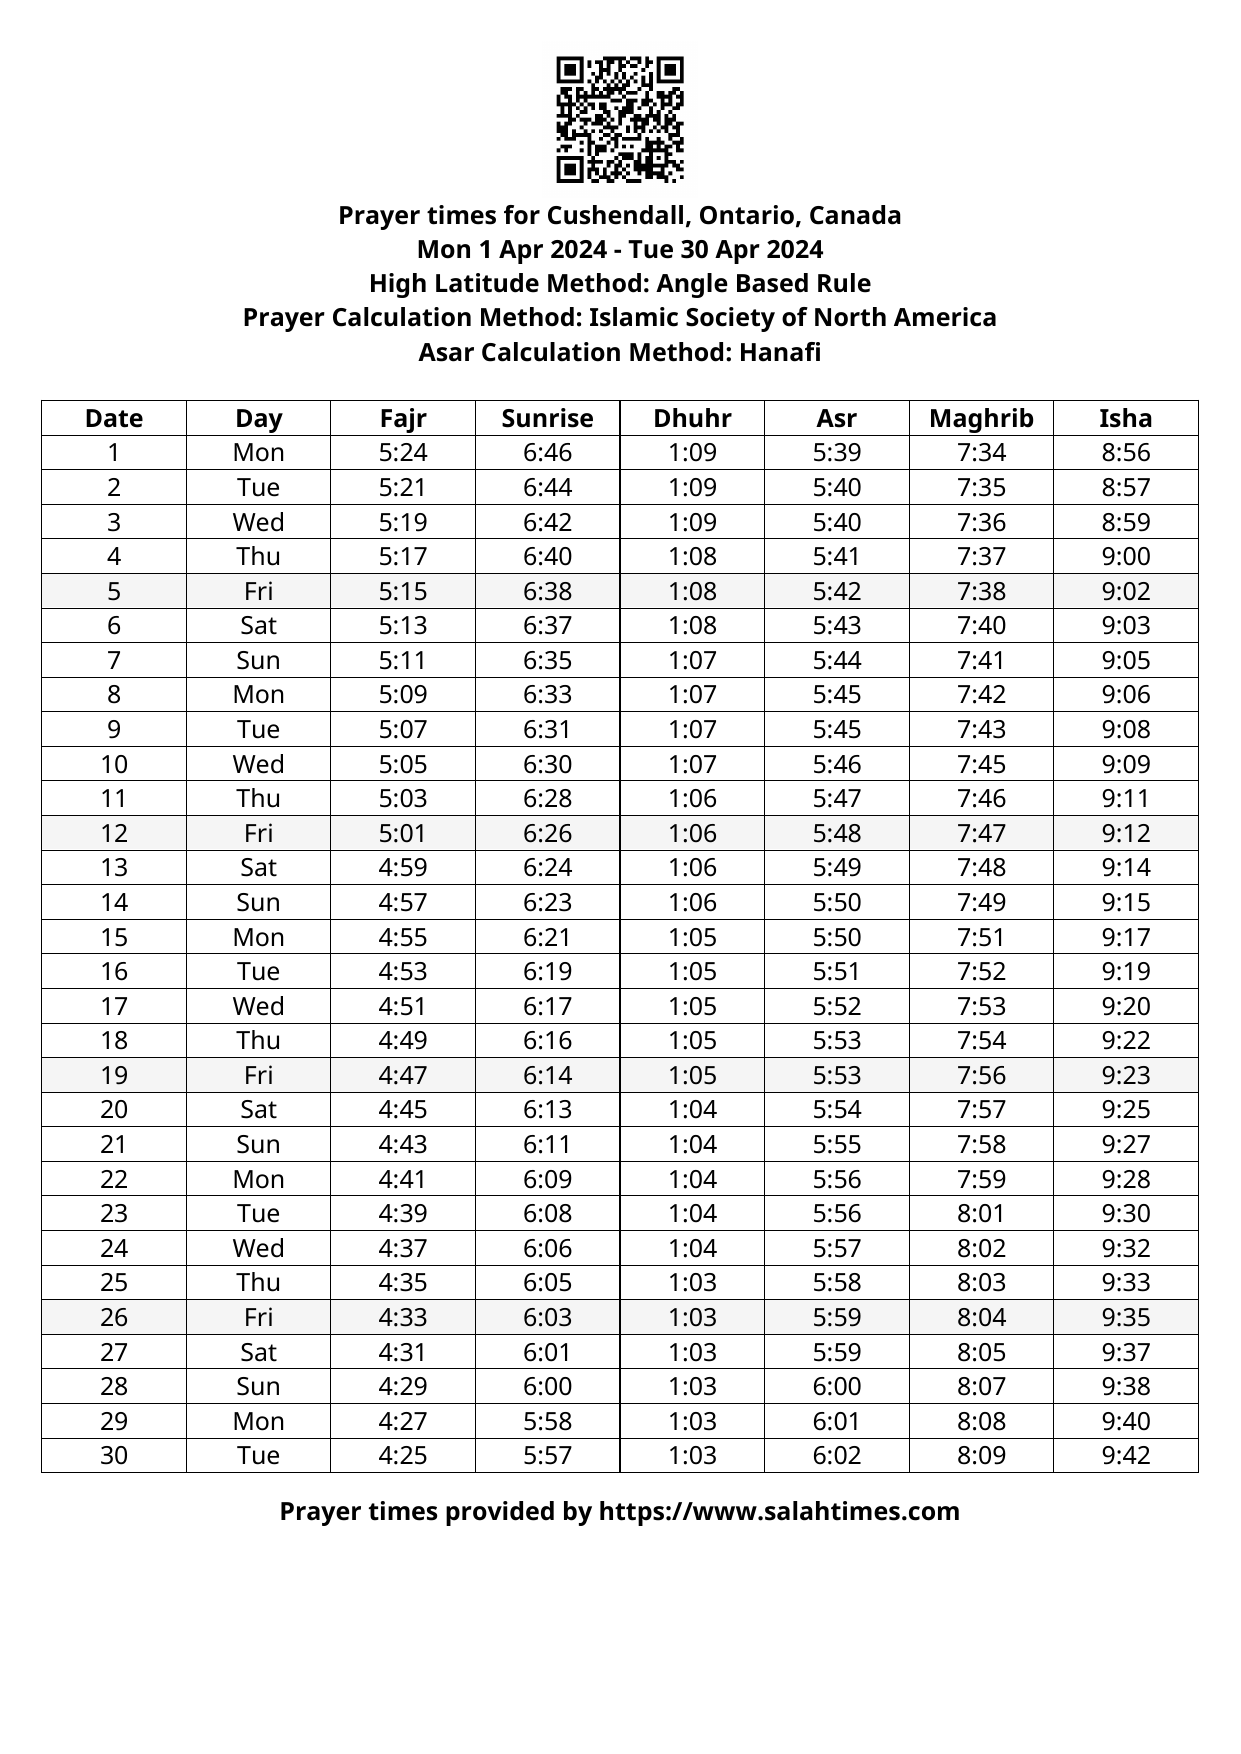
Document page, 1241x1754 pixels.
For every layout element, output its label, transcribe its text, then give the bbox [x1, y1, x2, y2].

table_cell 5:41 [765, 539, 909, 573]
table_cell 24 [42, 1231, 186, 1264]
table_cell 6:31 [476, 712, 619, 746]
table_cell 4:55 [331, 920, 475, 953]
table_cell 5 [42, 574, 186, 607]
table_cell 1:09 [621, 470, 764, 504]
table_cell 2 [42, 470, 186, 504]
table_cell 1:03 [621, 1404, 764, 1437]
table_cell 5:59 [765, 1300, 909, 1334]
table_cell 7:59 [910, 1162, 1053, 1195]
table_cell 6:33 [476, 678, 619, 711]
table_cell Tue [187, 1196, 330, 1230]
table_cell 7:42 [910, 678, 1053, 711]
table_cell 7:47 [910, 816, 1053, 849]
table_cell 1:09 [621, 436, 764, 469]
table_cell Fri [187, 574, 330, 607]
table_cell 11 [42, 781, 186, 815]
table_cell 5:19 [331, 505, 475, 538]
table_cell 5:42 [765, 574, 909, 607]
table_cell 6:23 [476, 885, 619, 919]
table_cell 6:46 [476, 436, 619, 469]
table_cell 28 [42, 1369, 186, 1403]
table_cell 1:04 [621, 1196, 764, 1230]
table_cell 5:56 [765, 1162, 909, 1195]
table_cell 4:47 [331, 1058, 475, 1092]
table_cell 6:06 [476, 1231, 619, 1264]
table_cell 14 [42, 885, 186, 919]
table_cell 1:06 [621, 851, 764, 884]
table_cell 9:19 [1054, 954, 1198, 988]
table_cell 5:09 [331, 678, 475, 711]
table_cell 13 [42, 851, 186, 884]
table_cell 9:33 [1054, 1266, 1198, 1299]
table_cell Sun [187, 643, 330, 677]
table_cell 6:01 [765, 1404, 909, 1437]
table_cell 5:53 [765, 1058, 909, 1092]
table_cell Wed [187, 1231, 330, 1264]
table_header Sunrise [476, 401, 619, 434]
table_cell Mon [187, 920, 330, 953]
table_cell 4:29 [331, 1369, 475, 1403]
table_cell 6:42 [476, 505, 619, 538]
table_cell 7:43 [910, 712, 1053, 746]
text Prayer times provided by https://www.salahtimes.com [42, 1494, 1198, 1528]
table_cell 30 [42, 1439, 186, 1472]
table_cell 15 [42, 920, 186, 953]
table_cell 5:59 [765, 1335, 909, 1368]
table_cell 5:45 [765, 678, 909, 711]
table_cell 6:38 [476, 574, 619, 607]
text High Latitude Method: Angle Based Rule [42, 266, 1198, 300]
table_cell 1:03 [621, 1439, 764, 1472]
table_cell 6:16 [476, 1024, 619, 1057]
table_cell 9:14 [1054, 851, 1198, 884]
table_cell 6:01 [476, 1335, 619, 1368]
table_cell 9:23 [1054, 1058, 1198, 1092]
table_cell 18 [42, 1024, 186, 1057]
table_cell 6:03 [476, 1300, 619, 1334]
table_cell 6:02 [765, 1439, 909, 1472]
table_cell 1 [42, 436, 186, 469]
table_cell 6:00 [476, 1369, 619, 1403]
table_header Maghrib [910, 401, 1053, 434]
table_header Day [187, 401, 330, 434]
table_cell Thu [187, 1024, 330, 1057]
table_cell 8:01 [910, 1196, 1053, 1230]
table_cell 4:59 [331, 851, 475, 884]
table_cell 4:37 [331, 1231, 475, 1264]
table_cell 9:30 [1054, 1196, 1198, 1230]
table_header Dhuhr [621, 401, 764, 434]
table_cell Mon [187, 436, 330, 469]
table_cell 5:57 [765, 1231, 909, 1264]
table_cell 6:14 [476, 1058, 619, 1092]
table_cell Sun [187, 1127, 330, 1161]
table_cell 7:57 [910, 1093, 1053, 1126]
table_cell 4:35 [331, 1266, 475, 1299]
table_cell 27 [42, 1335, 186, 1368]
table_cell 5:13 [331, 609, 475, 642]
table_cell 9:08 [1054, 712, 1198, 746]
table_cell 7:53 [910, 989, 1053, 1022]
table_cell 26 [42, 1300, 186, 1334]
table_cell 9:00 [1054, 539, 1198, 573]
table_cell 5:21 [331, 470, 475, 504]
table_cell 7:56 [910, 1058, 1053, 1092]
table_cell 7:45 [910, 747, 1053, 780]
table_cell 1:07 [621, 643, 764, 677]
table_cell 12 [42, 816, 186, 849]
table_cell 8:02 [910, 1231, 1053, 1264]
table_cell 4:31 [331, 1335, 475, 1368]
table_cell 4:25 [331, 1439, 475, 1472]
table_cell 4:41 [331, 1162, 475, 1195]
table_cell 9:09 [1054, 747, 1198, 780]
table_cell 9:22 [1054, 1024, 1198, 1057]
table_cell 9:37 [1054, 1335, 1198, 1368]
table_cell 6:11 [476, 1127, 619, 1161]
table_cell 7 [42, 643, 186, 677]
table_header Asr [765, 401, 909, 434]
table_cell Mon [187, 1404, 330, 1437]
table_cell 6:40 [476, 539, 619, 573]
table_cell 6:19 [476, 954, 619, 988]
table_cell 5:03 [331, 781, 475, 815]
table_cell 21 [42, 1127, 186, 1161]
table_cell 6:24 [476, 851, 619, 884]
table_header Date [42, 401, 186, 434]
table_cell 6:37 [476, 609, 619, 642]
table_cell Sat [187, 1335, 330, 1368]
table_cell Tue [187, 470, 330, 504]
table_cell 9:27 [1054, 1127, 1198, 1161]
table_cell 1:08 [621, 574, 764, 607]
table_cell 8:04 [910, 1300, 1053, 1334]
table_cell 9:17 [1054, 920, 1198, 953]
table_cell 29 [42, 1404, 186, 1437]
table_cell Sat [187, 851, 330, 884]
table_cell 5:24 [331, 436, 475, 469]
table_cell 1:05 [621, 920, 764, 953]
table_cell 3 [42, 505, 186, 538]
table_cell 9:25 [1054, 1093, 1198, 1126]
table_cell 5:45 [765, 712, 909, 746]
table_cell Mon [187, 678, 330, 711]
table_cell 9:12 [1054, 816, 1198, 849]
picture [542, 41, 699, 198]
table_cell 1:06 [621, 781, 764, 815]
table_cell 1:07 [621, 712, 764, 746]
table_cell 7:51 [910, 920, 1053, 953]
table_cell 9:20 [1054, 989, 1198, 1022]
table_cell 5:58 [476, 1404, 619, 1437]
table_cell 5:43 [765, 609, 909, 642]
table_cell 5:40 [765, 505, 909, 538]
table_cell 5:53 [765, 1024, 909, 1057]
table_header Isha [1054, 401, 1198, 434]
table_cell 1:04 [621, 1162, 764, 1195]
table_cell 8:57 [1054, 470, 1198, 504]
table_cell 1:08 [621, 539, 764, 573]
table_cell 1:05 [621, 1058, 764, 1092]
table_cell 5:52 [765, 989, 909, 1022]
table_cell 1:08 [621, 609, 764, 642]
table_cell 7:41 [910, 643, 1053, 677]
table_cell 5:47 [765, 781, 909, 815]
table_cell 4:49 [331, 1024, 475, 1057]
table_cell Fri [187, 816, 330, 849]
table_cell 25 [42, 1266, 186, 1299]
table_cell 5:46 [765, 747, 909, 780]
table_cell Thu [187, 781, 330, 815]
table_cell 9:02 [1054, 574, 1198, 607]
table_cell 22 [42, 1162, 186, 1195]
table_cell 7:48 [910, 851, 1053, 884]
table_cell 6:35 [476, 643, 619, 677]
table_cell Thu [187, 1266, 330, 1299]
table_cell Mon [187, 1162, 330, 1195]
table_cell 1:06 [621, 816, 764, 849]
table_cell 5:17 [331, 539, 475, 573]
table_cell Wed [187, 989, 330, 1022]
table_cell 5:01 [331, 816, 475, 849]
table_cell 5:54 [765, 1093, 909, 1126]
table_cell 4:43 [331, 1127, 475, 1161]
table_cell 7:36 [910, 505, 1053, 538]
table_cell 9:03 [1054, 609, 1198, 642]
table_cell 5:55 [765, 1127, 909, 1161]
table_cell 6:17 [476, 989, 619, 1022]
table_cell 5:15 [331, 574, 475, 607]
table_cell Fri [187, 1300, 330, 1334]
table_cell 20 [42, 1093, 186, 1126]
table_cell 8:56 [1054, 436, 1198, 469]
table_cell 4:57 [331, 885, 475, 919]
table_cell Tue [187, 954, 330, 988]
table_cell 6:26 [476, 816, 619, 849]
table_cell 17 [42, 989, 186, 1022]
table_cell 5:57 [476, 1439, 619, 1472]
table_cell 8:09 [910, 1439, 1053, 1472]
table_cell 7:35 [910, 470, 1053, 504]
table_cell 9:15 [1054, 885, 1198, 919]
table_cell 8:03 [910, 1266, 1053, 1299]
table_cell 16 [42, 954, 186, 988]
table_cell 5:05 [331, 747, 475, 780]
table_cell 8:07 [910, 1369, 1053, 1403]
table_cell 7:38 [910, 574, 1053, 607]
table_cell Thu [187, 539, 330, 573]
table_cell 5:56 [765, 1196, 909, 1230]
table_cell 6:44 [476, 470, 619, 504]
text Asar Calculation Method: Hanafi [42, 334, 1198, 368]
table_cell 6:00 [765, 1369, 909, 1403]
table_cell 9:35 [1054, 1300, 1198, 1334]
table_cell 9:05 [1054, 643, 1198, 677]
table_cell 6:09 [476, 1162, 619, 1195]
table_cell 1:03 [621, 1300, 764, 1334]
table_header Fajr [331, 401, 475, 434]
table_cell Sun [187, 1369, 330, 1403]
table_cell 1:04 [621, 1231, 764, 1264]
table_cell 4:45 [331, 1093, 475, 1126]
table_cell 9:11 [1054, 781, 1198, 815]
table_cell 1:05 [621, 989, 764, 1022]
table_cell 8 [42, 678, 186, 711]
table_cell 9:06 [1054, 678, 1198, 711]
text Prayer Calculation Method: Islamic Society of North America [42, 300, 1198, 334]
table_cell 9:40 [1054, 1404, 1198, 1437]
table_cell Tue [187, 712, 330, 746]
table_cell 4 [42, 539, 186, 573]
table_cell 6:05 [476, 1266, 619, 1299]
table_cell 1:06 [621, 885, 764, 919]
table_cell 7:54 [910, 1024, 1053, 1057]
table_cell 7:58 [910, 1127, 1053, 1161]
table_cell 4:39 [331, 1196, 475, 1230]
table_cell Sat [187, 609, 330, 642]
table_cell 1:03 [621, 1266, 764, 1299]
table_cell 1:04 [621, 1093, 764, 1126]
table_cell 4:53 [331, 954, 475, 988]
table_cell 5:48 [765, 816, 909, 849]
table_cell 7:46 [910, 781, 1053, 815]
table_cell 7:49 [910, 885, 1053, 919]
table_cell 1:04 [621, 1127, 764, 1161]
table_cell 5:44 [765, 643, 909, 677]
table_cell Fri [187, 1058, 330, 1092]
table_cell 9:28 [1054, 1162, 1198, 1195]
text Prayer times for Cushendall, Ontario, Canada [42, 198, 1198, 232]
table_cell Wed [187, 505, 330, 538]
table_cell 19 [42, 1058, 186, 1092]
table_cell Sun [187, 885, 330, 919]
table_cell 5:39 [765, 436, 909, 469]
text Mon 1 Apr 2024 - Tue 30 Apr 2024 [42, 232, 1198, 266]
table_cell 4:33 [331, 1300, 475, 1334]
table_cell Sat [187, 1093, 330, 1126]
table_cell 10 [42, 747, 186, 780]
table_cell 1:03 [621, 1335, 764, 1368]
table_cell 1:09 [621, 505, 764, 538]
table_cell 7:52 [910, 954, 1053, 988]
table_cell 1:05 [621, 954, 764, 988]
table_cell 8:08 [910, 1404, 1053, 1437]
table_cell 5:51 [765, 954, 909, 988]
table_cell 5:50 [765, 885, 909, 919]
table_cell 1:03 [621, 1369, 764, 1403]
table_cell 4:27 [331, 1404, 475, 1437]
table_cell 9:38 [1054, 1369, 1198, 1403]
table_cell 4:51 [331, 989, 475, 1022]
table_cell 6:21 [476, 920, 619, 953]
table_cell 6:30 [476, 747, 619, 780]
table_cell 23 [42, 1196, 186, 1230]
table_cell 9:42 [1054, 1439, 1198, 1472]
table_cell 5:49 [765, 851, 909, 884]
table_cell 5:40 [765, 470, 909, 504]
table_cell 7:34 [910, 436, 1053, 469]
table_cell Tue [187, 1439, 330, 1472]
table_cell 5:07 [331, 712, 475, 746]
table_cell 5:58 [765, 1266, 909, 1299]
table_cell 7:40 [910, 609, 1053, 642]
table_cell 6:08 [476, 1196, 619, 1230]
table_cell 6 [42, 609, 186, 642]
table_cell 5:50 [765, 920, 909, 953]
table_cell 1:05 [621, 1024, 764, 1057]
table_cell 8:59 [1054, 505, 1198, 538]
table_cell 9:32 [1054, 1231, 1198, 1264]
table_cell 6:13 [476, 1093, 619, 1126]
table_cell Wed [187, 747, 330, 780]
table_cell 1:07 [621, 747, 764, 780]
table_cell 6:28 [476, 781, 619, 815]
table_cell 5:11 [331, 643, 475, 677]
table_cell 1:07 [621, 678, 764, 711]
table_cell 9 [42, 712, 186, 746]
table_cell 7:37 [910, 539, 1053, 573]
table_cell 8:05 [910, 1335, 1053, 1368]
